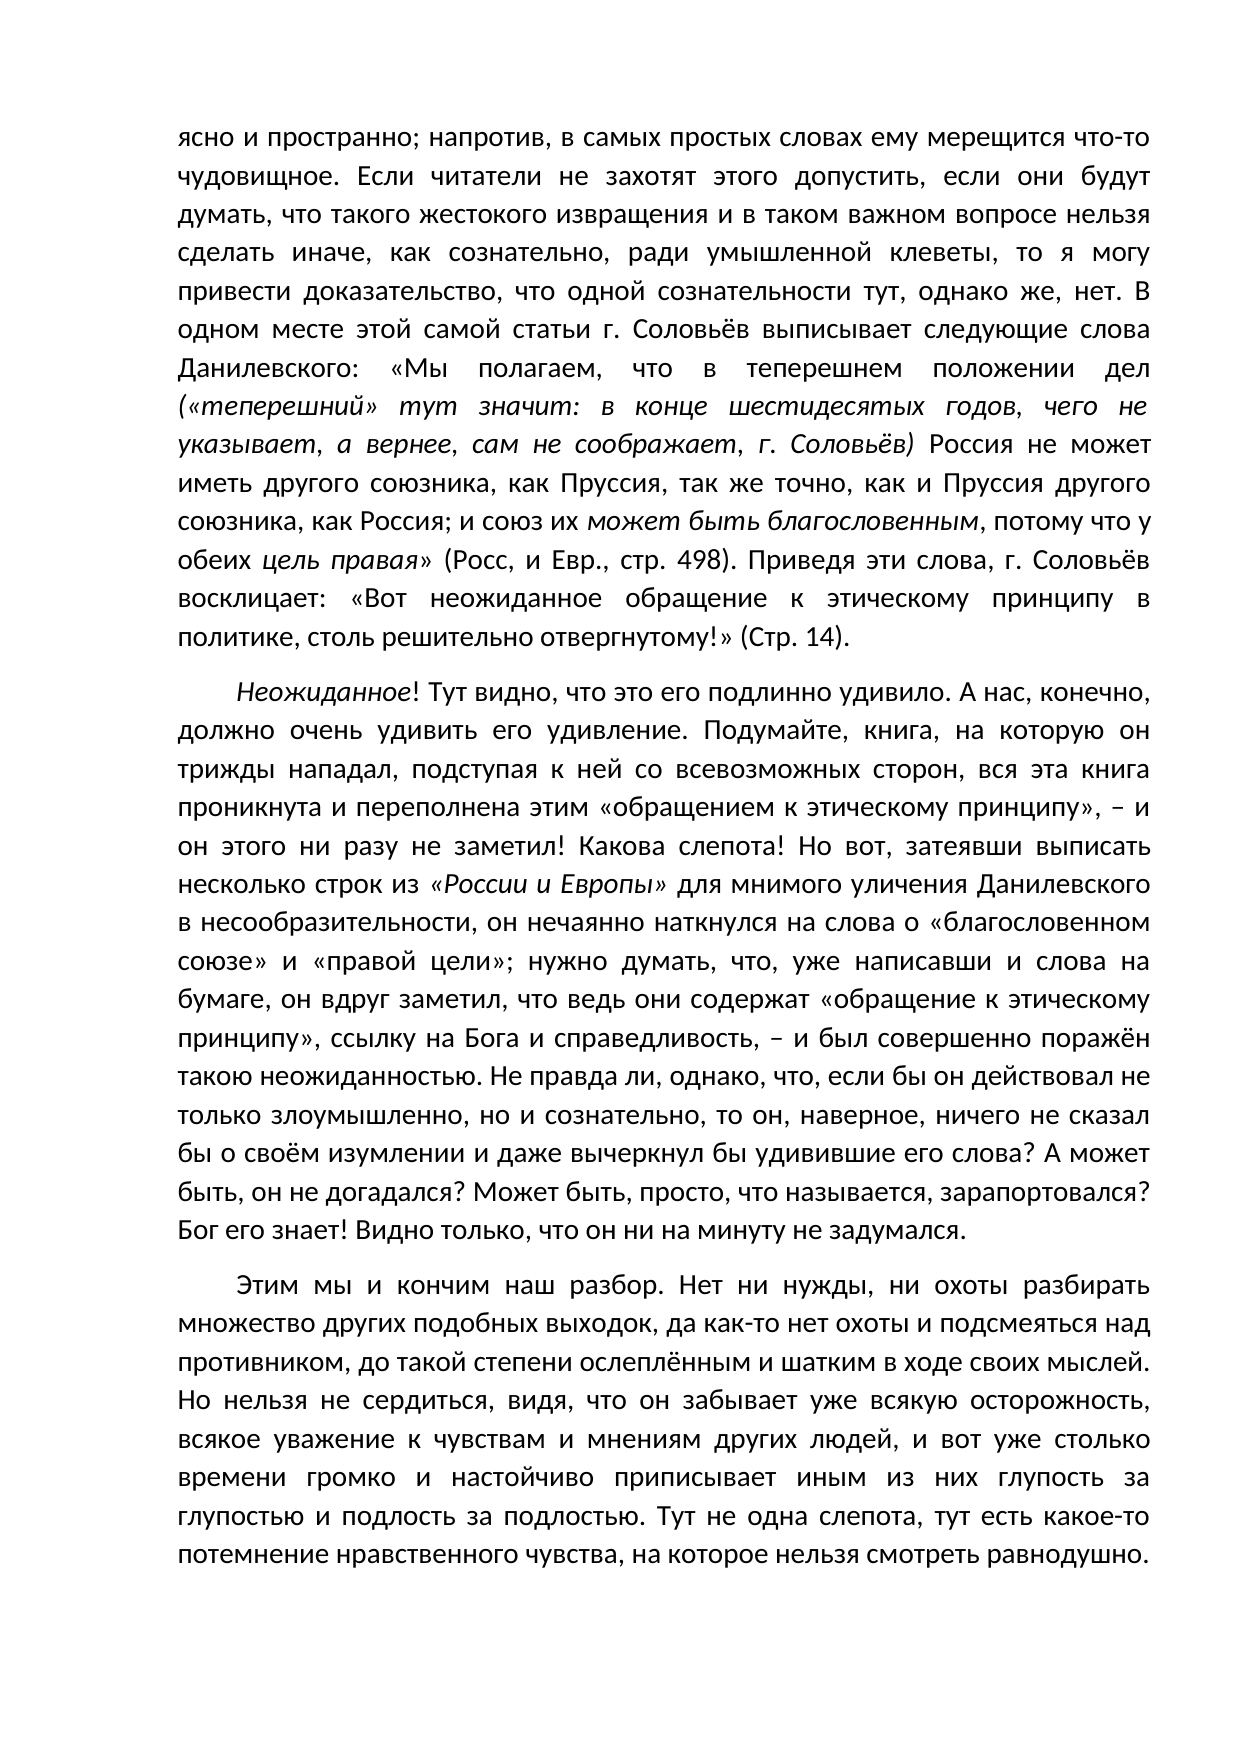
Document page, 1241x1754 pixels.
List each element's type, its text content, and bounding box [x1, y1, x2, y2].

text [177, 118, 1152, 653]
text Неожиданное! Тут видно, что это его подлинно удивило. А нас, конечно, должно очень удивить его удивление. Подумайте, книга, на которую он трижды нападал, подступая к ней со всевозможных сторон, вся эта книга проникнута и переполнена этим «обращением к этическому принципу», – и он этого ни разу не заметил! Какова слепота! Но вот, затеявши выписать несколько строк из «России и Европы» для мнимого уличения Данилевского в несообразительности, он нечаянно наткнулся на слова о «благословенном союзе» и «правой цели»; нужно думать, что, уже написавши и слова на бумаге, он вдруг заметил, что ведь они содержат «обращение к этическому принципу», ссылку на Бога и справедливость, – и был совершенно поражён такою неожиданностью. Не правда ли, однако, что, если бы он действовал не только злоумышленно, но и сознательно, то он, наверное, ничего не сказал бы о своём изумлении и даже вычеркнул бы удивившие его слова? А может быть, он не догадался? Может быть, просто, что называется, зарапортовался? Бог его знает! Видно только, что он ни на минуту не задумался. [177, 673, 1152, 1247]
text Этим мы и кончим наш разбор. Нет ни нужды, ни охоты разбирать множество других подобных выходок, да как-то нет охоты и подсмеяться над противником, до такой степени ослеплённым и шатким в ходе своих мыслей. Но нельзя не сердиться, видя, что он забывает уже всякую осторожность, всякое уважение к чувствам и мнениям других людей, и вот уже столько времени громко и настойчиво приписывает иным из них глупость за глупостью и подлость за подлостью. Тут не одна слепота, тут есть какое-то потемнение нравственного чувства, на которое нельзя смотреть равнодушно. [177, 1266, 1152, 1571]
